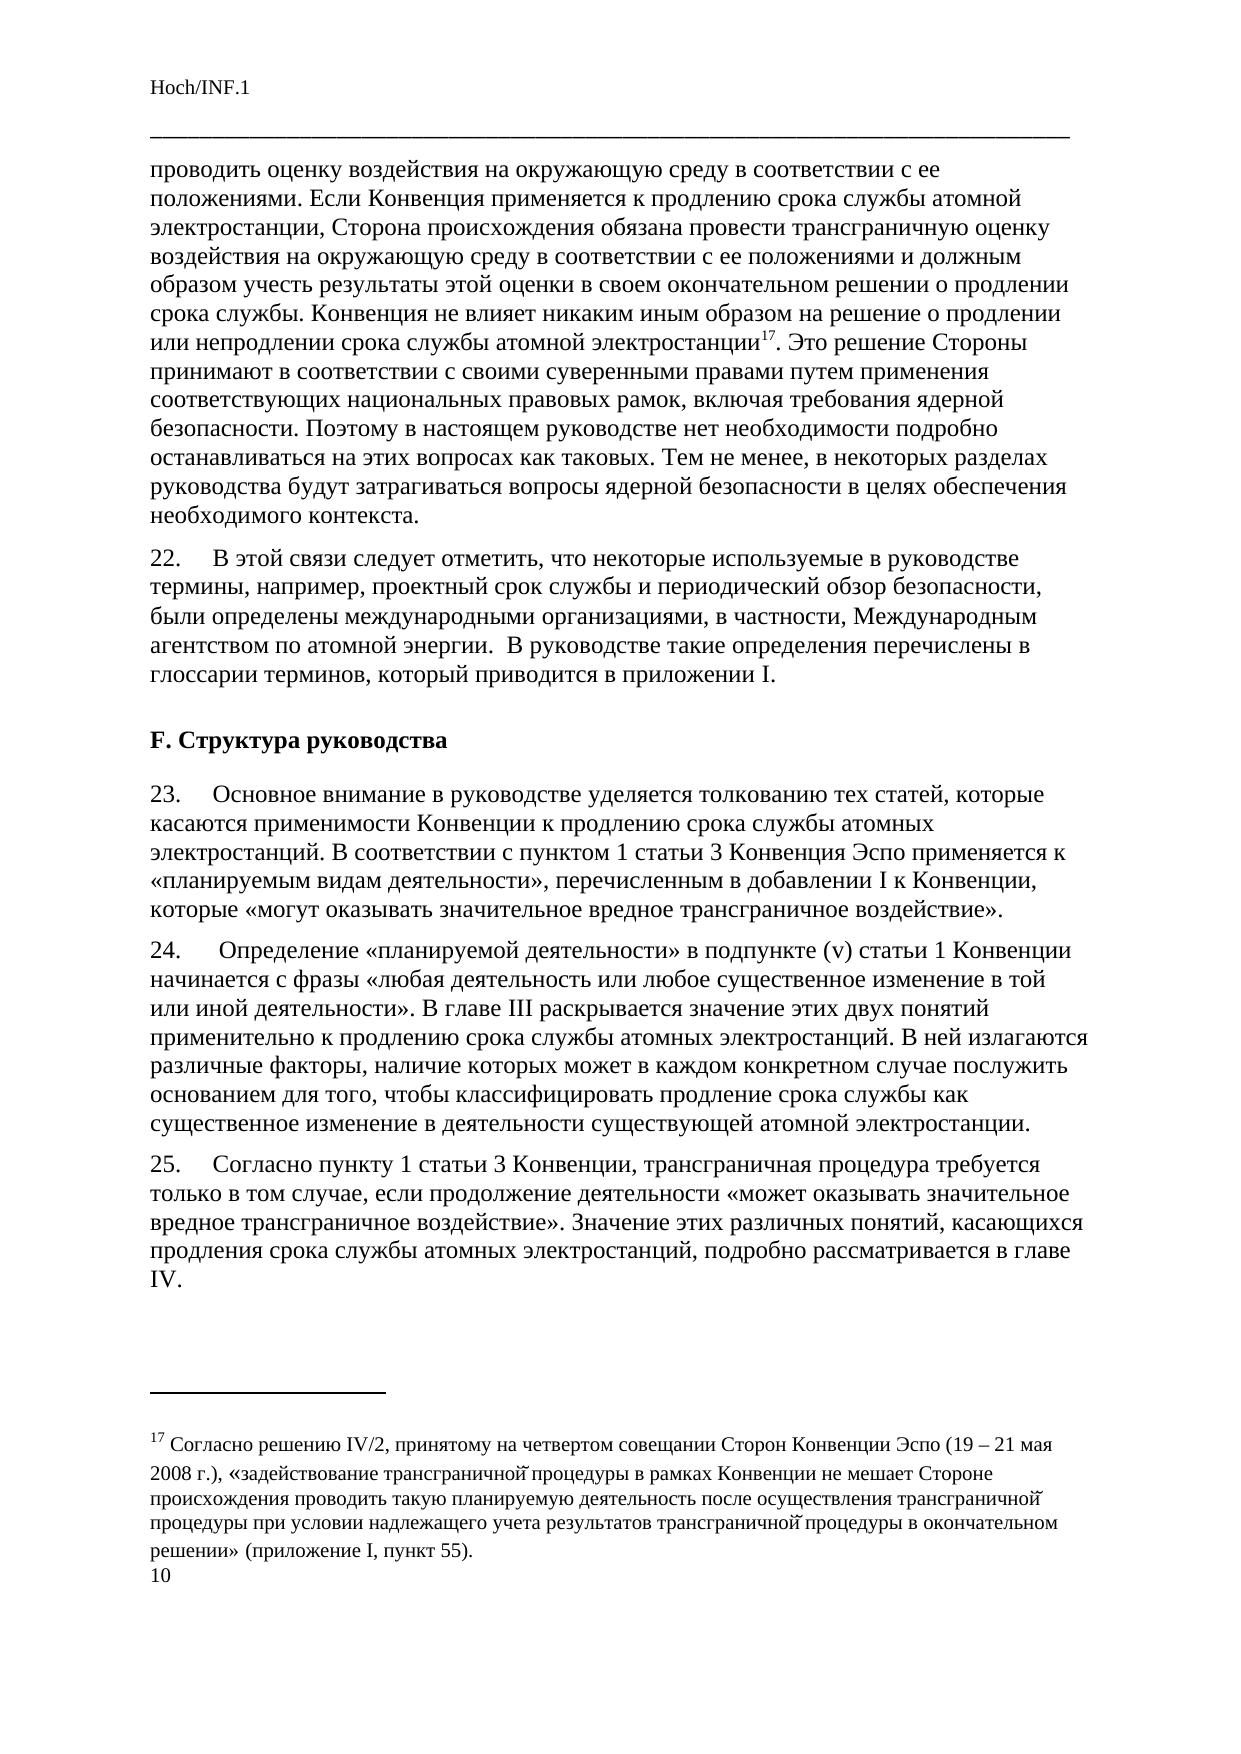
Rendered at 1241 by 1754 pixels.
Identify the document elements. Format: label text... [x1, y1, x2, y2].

subtitle F. Структура руководства [150, 726, 1090, 754]
text 25. Согласно пункту 1 статьи 3 Конвенции, трансграничная процедура требуется только в том случае, если продолжение деятельности «может оказывать значительное вредное трансграничное воздействие». Значение этих различных понятий, касающихся продления срока службы атомных электростанций, подробно рассматривается в главе IV. [150, 1149, 1090, 1293]
text 22. В этой связи следует отметить, что некоторые используемые в руководстве термины, например, проектный срок службы и периодический обзор безопасности, были определены международными организациями, в частности, Международным агентством по атомной энергии. В руководстве такие определения перечислены в глоссарии терминов, который приводится в приложении I. [150, 543, 1090, 688]
text 23. Основное внимание в руководстве уделяется толкованию тех статей, которые касаются применимости Конвенции к продлению срока службы атомных электростанций. В соответствии с пунктом 1 статьи 3 Конвенция Эспо применяется к «планируемым видам деятельности», перечисленным в добавлении I к Конвенции, которые «могут оказывать значительное вредное трансграничное воздействие». [150, 779, 1090, 923]
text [150, 154, 1090, 530]
text 24. Определение «планируемой деятельности» в подпункте (v) статьи 1 Конвенции начинается с фразы «любая деятельность или любое существенное изменение в той или иной деятельности». В главе III раскрывается значение этих двух понятий применительно к продлению срока службы атомных электростанций. В ней излагаются различные факторы, наличие которых может в каждом конкретном случае послужить основанием для того, чтобы классифицировать продление срока службы как существенное изменение в деятельности существующей атомной электростанции. [150, 936, 1090, 1137]
